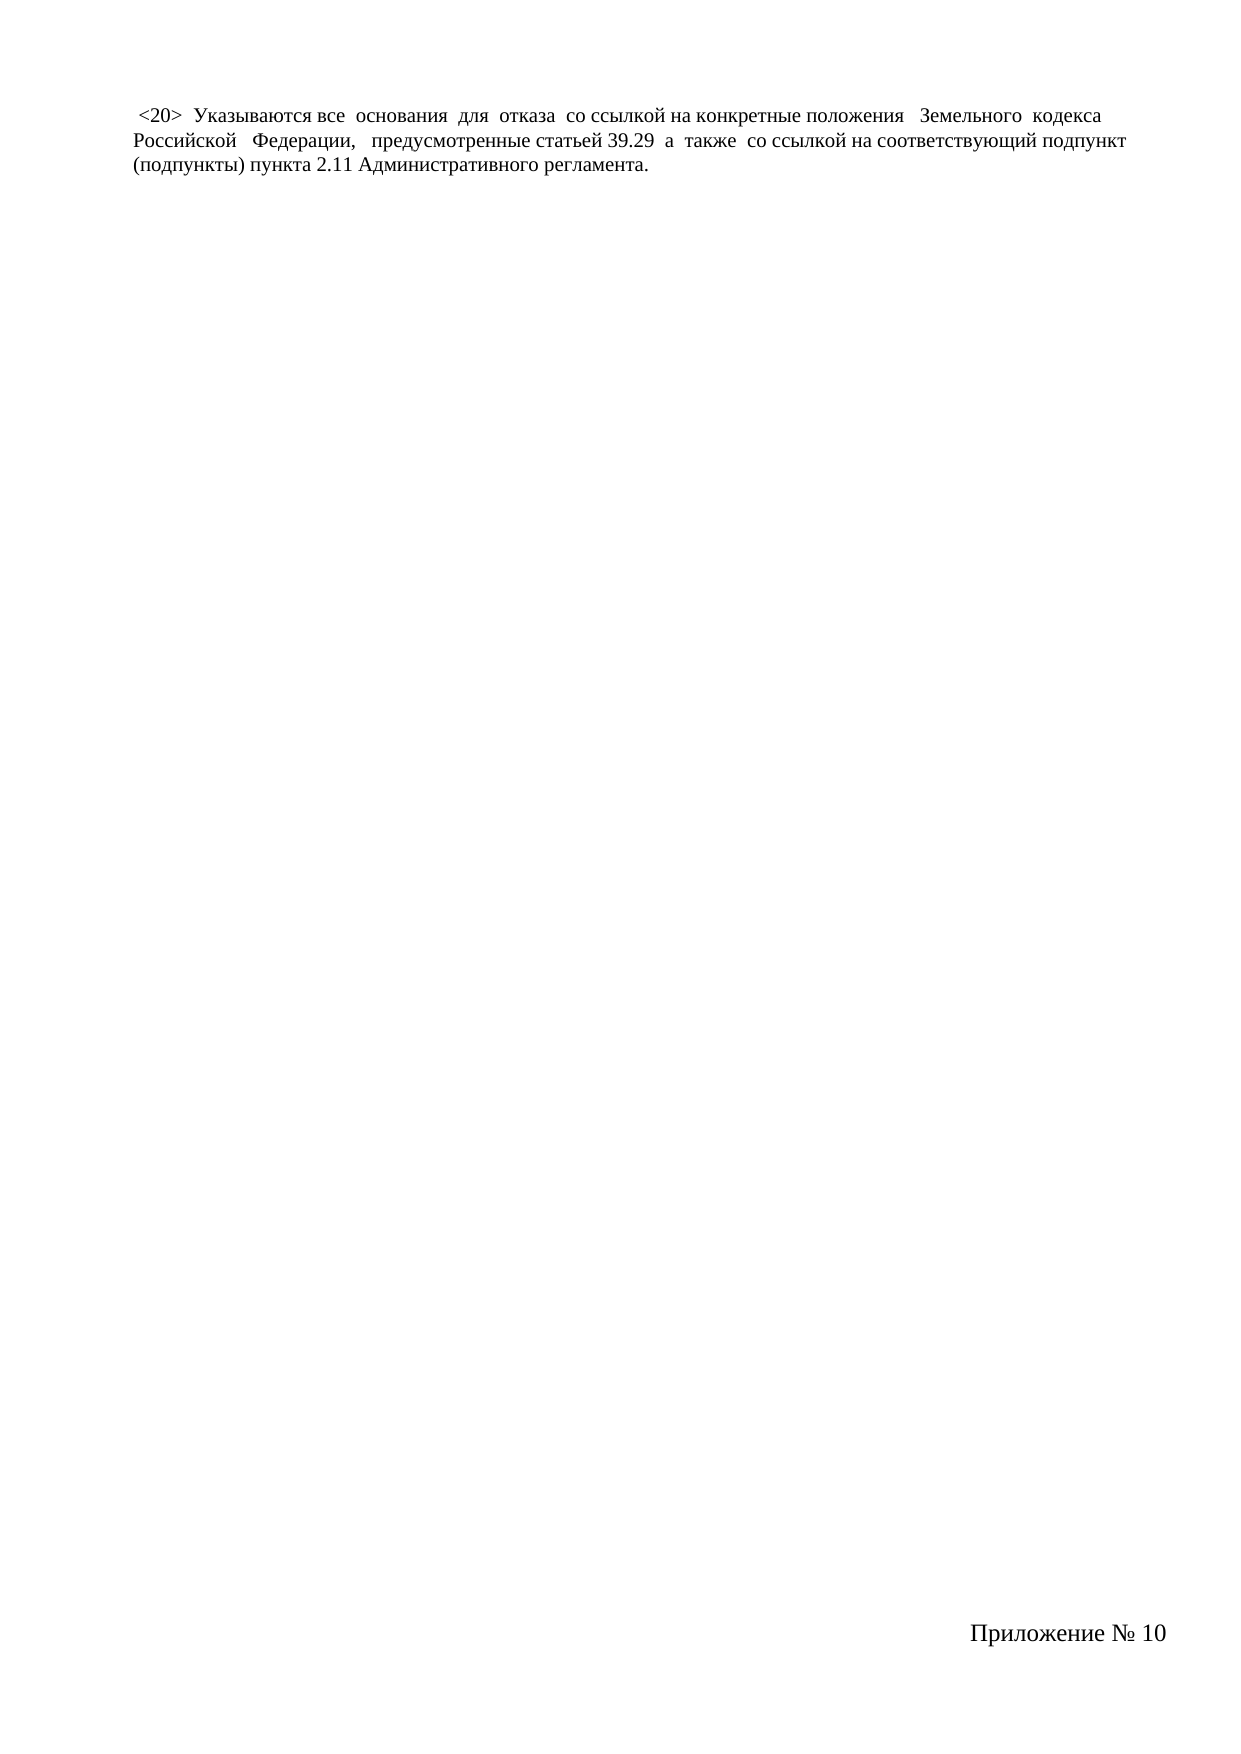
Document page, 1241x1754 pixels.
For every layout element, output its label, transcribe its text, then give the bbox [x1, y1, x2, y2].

text <20> Указываются все основания для отказа со ссылкой на конкретные положения Земельного кодекса Российской Федерации, предусмотренные статьей 39.29 а также со ссылкой на соответствующий подпункт (подпункты) пункта 2.11 Административного регламента. [133, 103, 1166, 176]
text Приложение № 10 [639, 1618, 1166, 1647]
